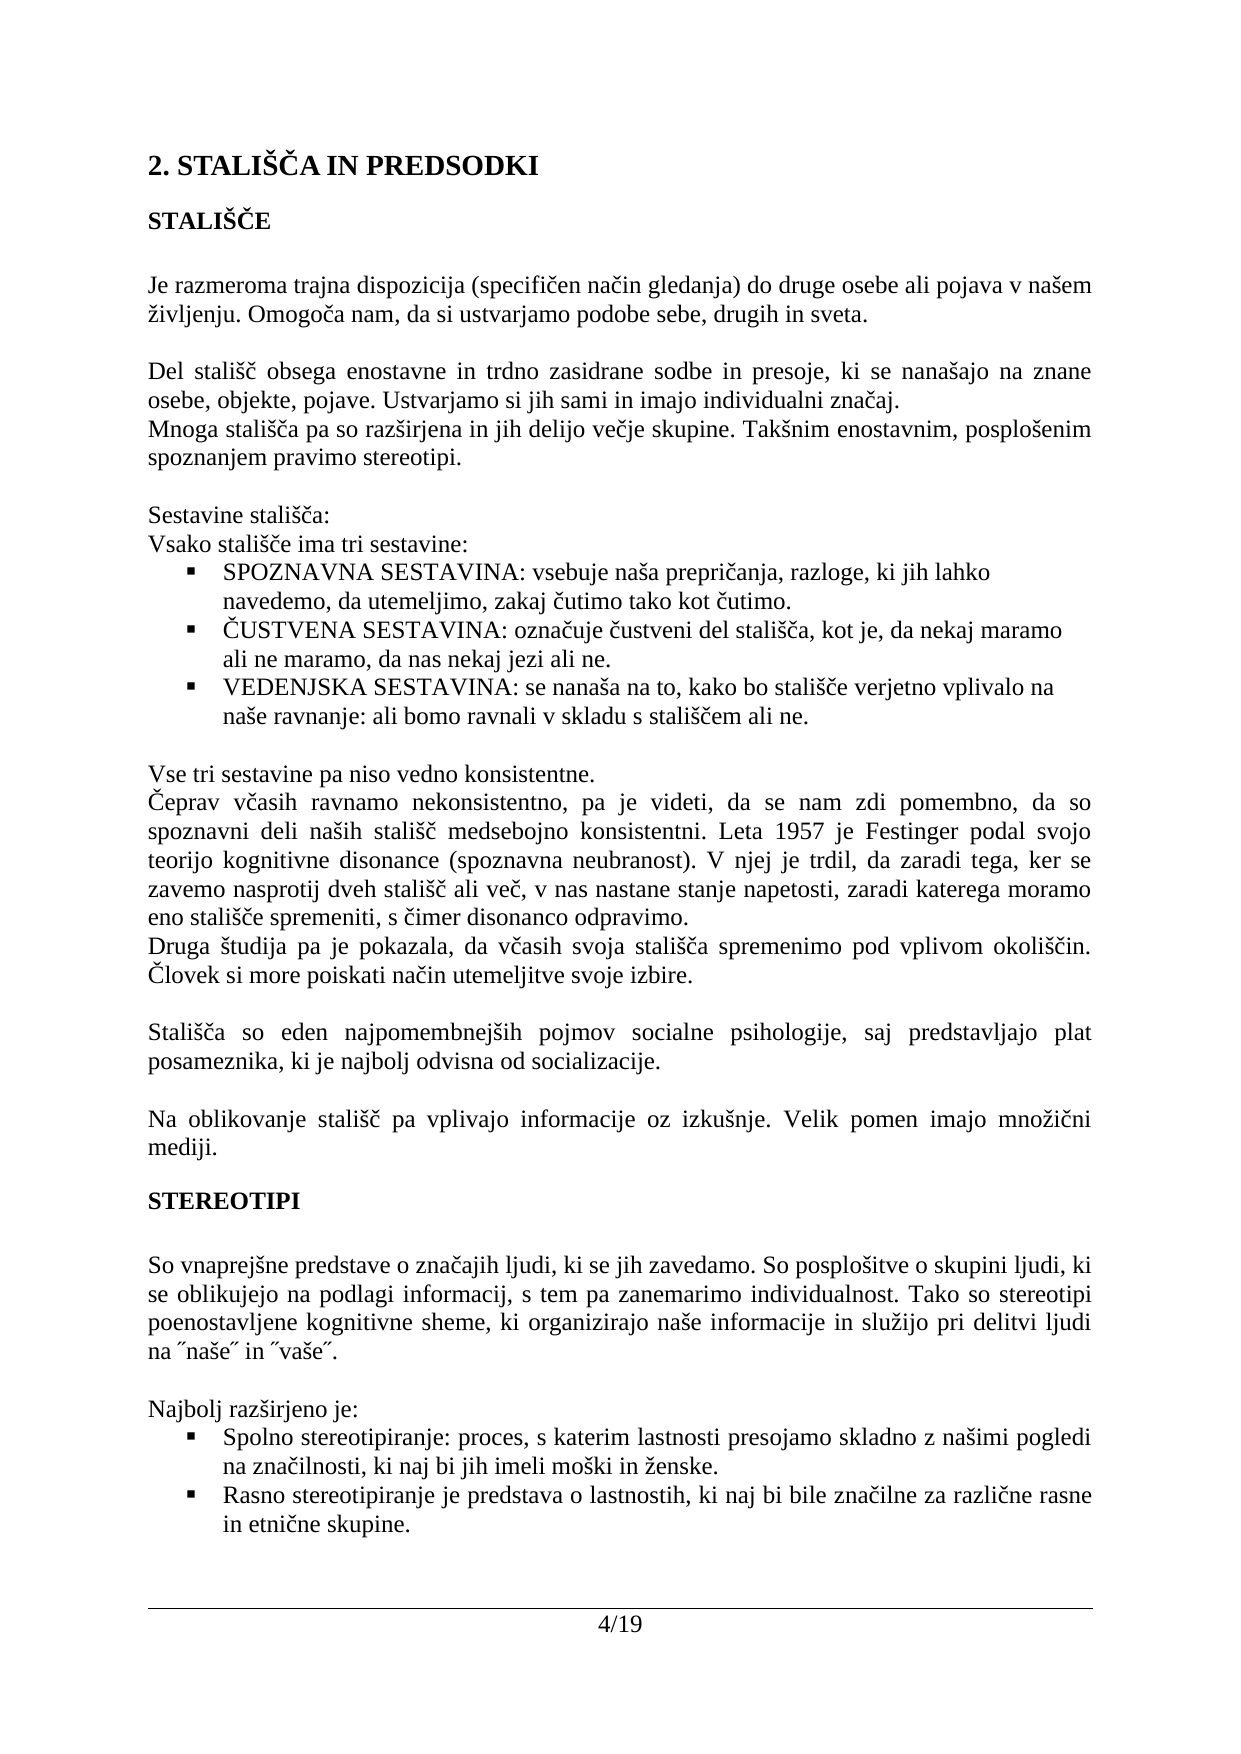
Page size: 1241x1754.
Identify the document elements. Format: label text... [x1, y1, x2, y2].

text Del stališč obsega enostavne in trdno zasidrane sodbe in presoje, ki se nanašajo na znane osebe, objekte, pojave. Ustvarjamo si jih sami in imajo individualni značaj. [148, 356, 1093, 414]
text Čeprav včasih ravnamo nekonsistentno, pa je videti, da se nam zdi pomembno, da so spoznavni deli naših stališč medsebojno konsistentni. Leta 1957 je Festinger podal svojo teorijo kognitivne disonance (spoznavna neubranost). V njej je trdil, da zaradi tega, ker se zavemo nasprotij dveh stališč ali več, v nas nastane stanje napetosti, zaradi katerega moramo eno stališče spremeniti, s čimer disonanco odpravimo. [148, 787, 1093, 931]
text Druga študija pa je pokazala, da včasih svoja stališča spremenimo pod vplivom okoliščin. Človek si more poiskati način utemeljitve svoje izbire. [148, 931, 1093, 989]
text Je razmeroma trajna dispozicija (specifičen način gledanja) do druge osebe ali pojava v našem življenju. Omogoča nam, da si ustvarjamo podobe sebe, drugih in sveta. [148, 270, 1093, 327]
text Najbolj razširjeno je: [148, 1394, 1093, 1422]
text Stališča so eden najpomembnejših pojmov socialne psihologije, saj predstavljajo plat posameznika, ki je najbolj odvisna od socializacije. [148, 1017, 1093, 1075]
text So vnaprejšne predstave o značajih ljudi, ki se jih zavedamo. So posplošitve o skupini ljudi, ki se oblikujejo na podlagi informacij, s tem pa zanemarimo individualnost. Tako so stereotipi poenostavljene kognitivne sheme, ki organizirajo naše informacije in služijo pri delitvi ljudi na ˝naše˝ in ˝vaše˝. [148, 1250, 1093, 1365]
list Spolno stereotipiranje: proces, s katerim lastnosti presojamo skladno z našimi pogledi na značilnosti, ki naj bi jih imeli moški in ženske. [185, 1422, 1093, 1480]
text Vse tri sestavine pa niso vedno konsistentne. [148, 759, 1093, 787]
text STEREOTIPI [148, 1186, 1093, 1215]
list Rasno stereotipiranje je predstava o lastnostih, ki naj bi bile značilne za različne rasne in etnične skupine. [185, 1480, 1093, 1537]
text Mnoga stališča pa so razširjena in jih delijo večje skupine. Takšnim enostavnim, posplošenim spoznanjem pravimo stereotipi. [148, 414, 1093, 471]
text Sestavine stališča: [148, 500, 1093, 529]
subtitle 2. STALIŠČA IN PREDSODKI [148, 148, 1093, 181]
text Na oblikovanje stališč pa vplivajo informacije oz izkušnje. Velik pomen imajo množični mediji. [148, 1104, 1093, 1161]
list ČUSTVENA SESTAVINA: označuje čustveni del stališča, kot je, da nekaj maramo ali ne maramo, da nas nekaj jezi ali ne. [185, 615, 1093, 672]
list VEDENJSKA SESTAVINA: se nanaša na to, kako bo stališče verjetno vplivalo na naše ravnanje: ali bomo ravnali v skladu s stališčem ali ne. [185, 672, 1093, 730]
text STALIŠČE [148, 206, 1093, 235]
list SPOZNAVNA SESTAVINA: vsebuje naša prepričanja, razloge, ki jih lahko navedemo, da utemeljimo, zakaj čutimo tako kot čutimo. [185, 557, 1093, 615]
text Vsako stališče ima tri sestavine: [148, 529, 1093, 557]
